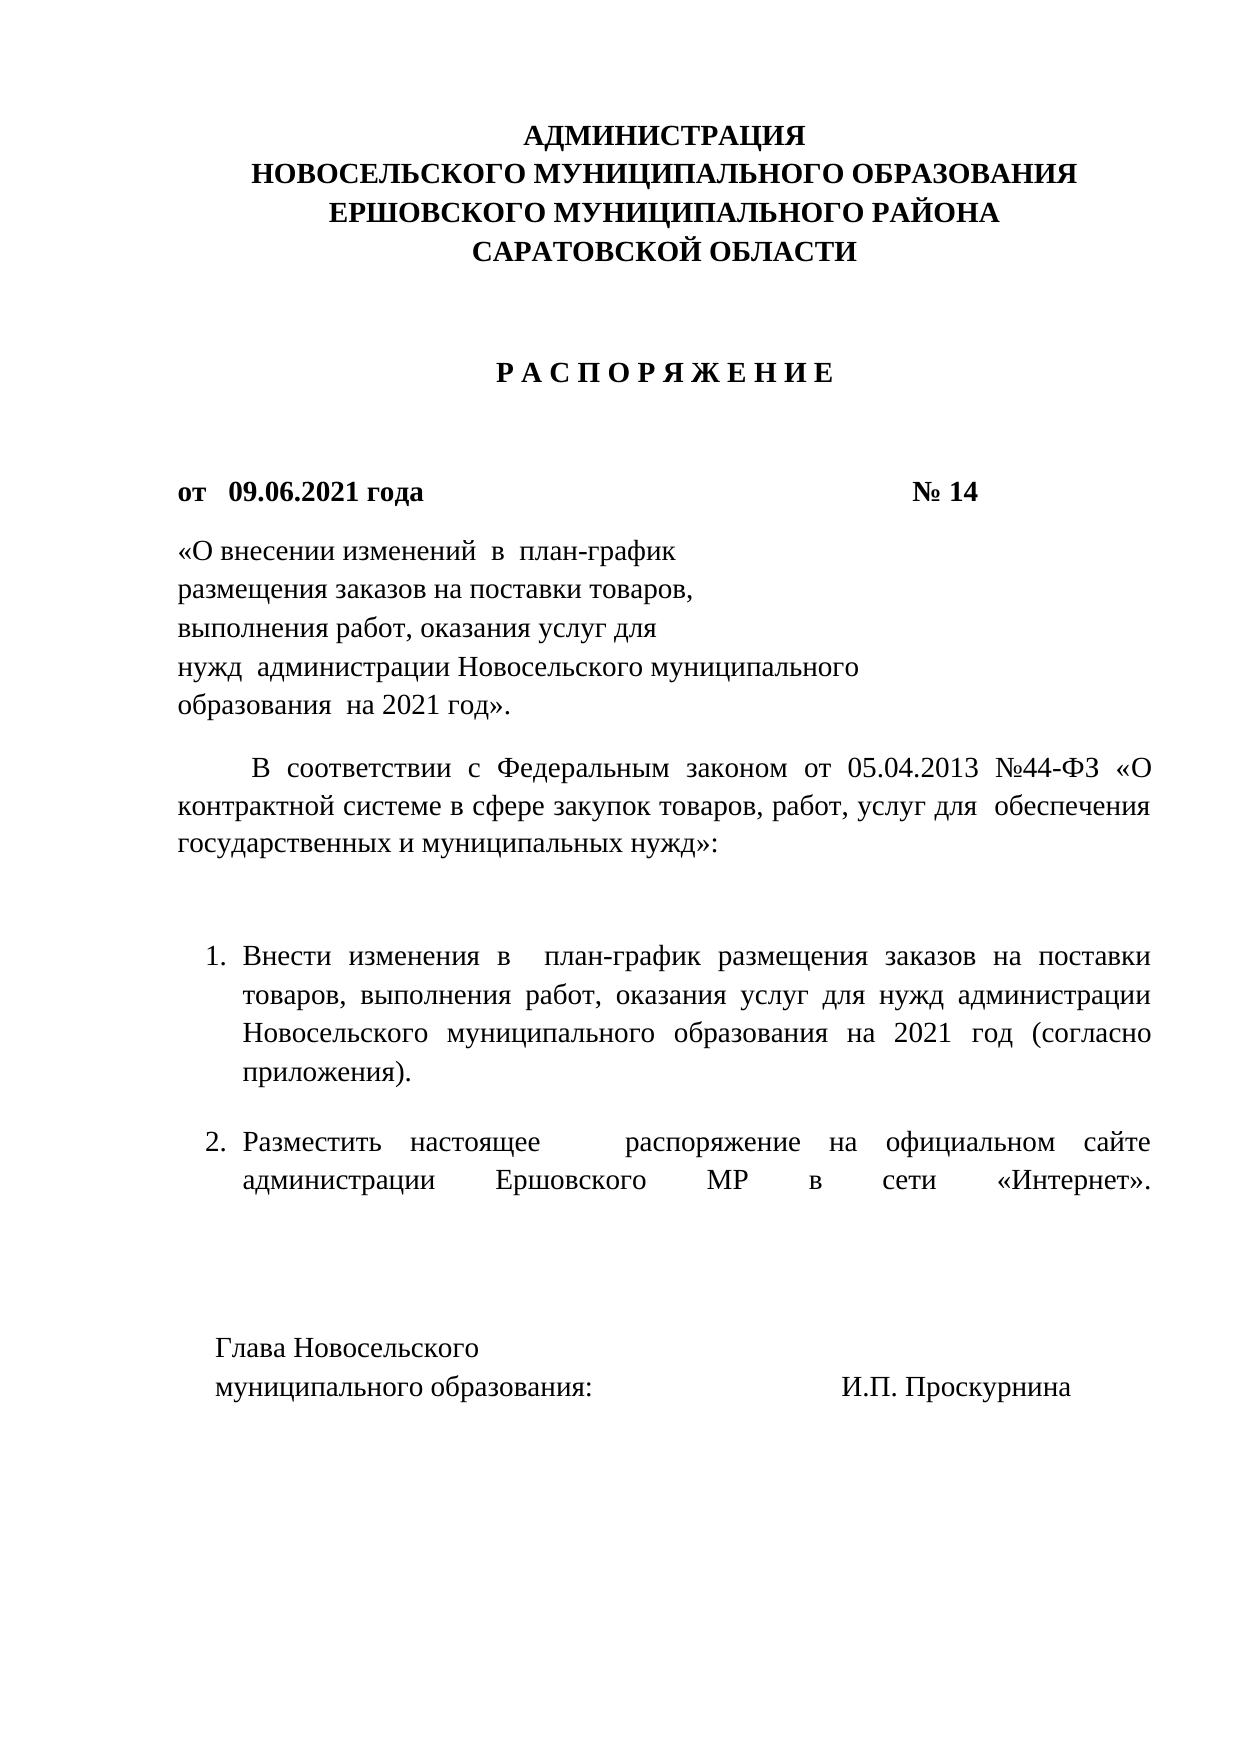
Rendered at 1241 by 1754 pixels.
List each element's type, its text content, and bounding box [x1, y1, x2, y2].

text Глава Новосельского муниципального образования: И.П. Проскурнина [215, 1330, 1152, 1402]
text от 09.06.2021 года № 14 [177, 474, 1152, 507]
list Внести изменения в план-график размещения заказов на поставки товаров, выполнения работ, оказания услуг для нужд администрации Новосельского муниципального образования на 2021 год (согласно приложения). [205, 938, 1152, 1119]
text Р А С П О Р Я Ж Е Н И Е [177, 355, 1152, 388]
text АДМИНИСТРАЦИЯ НОВОСЕЛЬСКОГО МУНИЦИПАЛЬНОГО ОБРАЗОВАНИЯ ЕРШОВСКОГО МУНИЦИПАЛЬНОГО РАЙОНА САРАТОВСКОЙ ОБЛАСТИ [177, 118, 1152, 267]
list Разместить настоящее распоряжение на официальном сайте администрации Ершовского МР в сети «Интернет». [205, 1124, 1152, 1267]
text «О внесении изменений в план-график размещения заказов на поставки товаров, выполнения работ, оказания услуг для нужд администрации Новосельского муниципального образования на 2021 год». [177, 533, 1152, 721]
text В соответствии с Федеральным законом от 05.04.2013 №44-ФЗ «О контрактной системе в сфере закупок товаров, работ, услуг для обеспечения государственных и муниципальных нужд»: [177, 747, 1152, 859]
